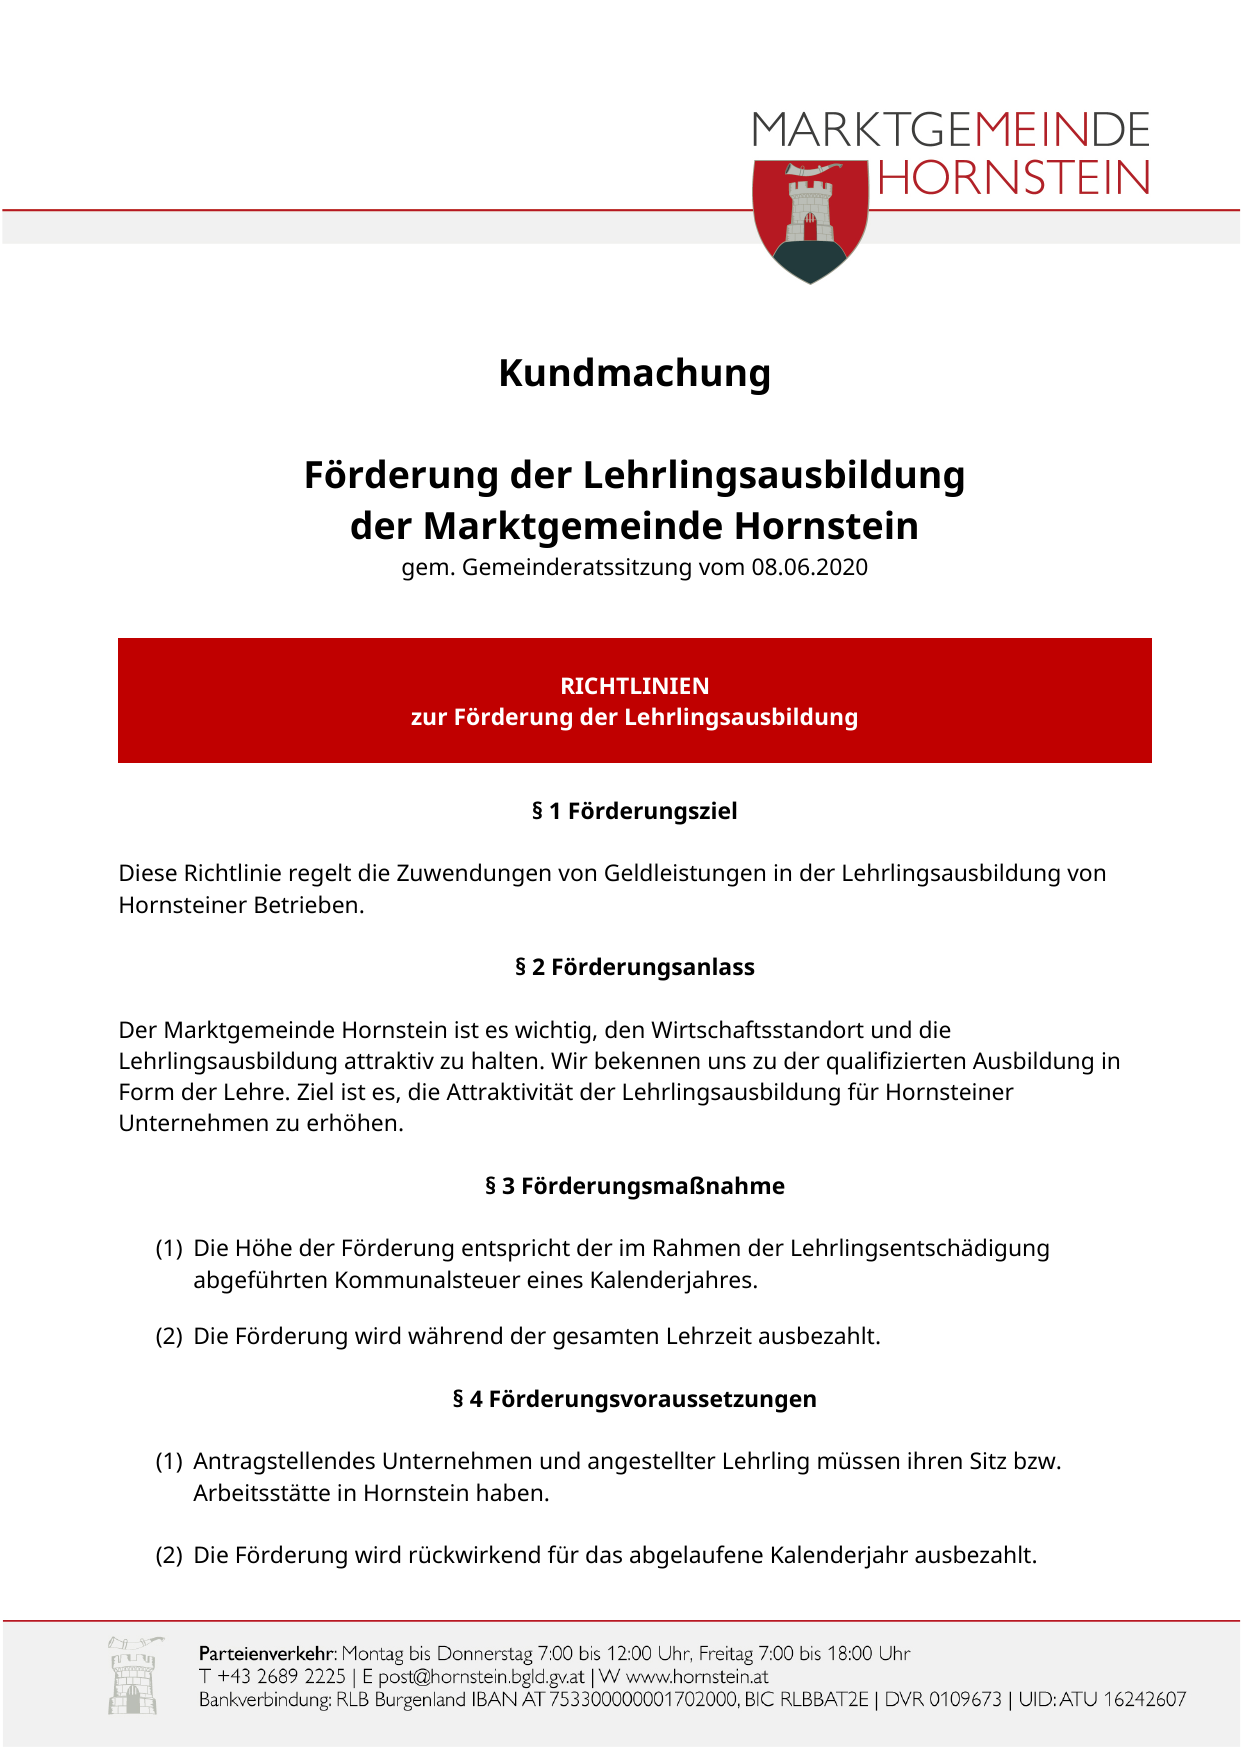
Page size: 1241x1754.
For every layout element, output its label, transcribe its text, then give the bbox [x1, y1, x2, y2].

text § 4 Förderungsvoraussetzungen [118, 1383, 1152, 1414]
text zur Förderung der Lehrlingsausbildung [118, 701, 1152, 732]
text der Marktgemeinde Hornstein [118, 499, 1152, 551]
list Die Förderung wird während der gesamten Lehrzeit ausbezahlt. [156, 1320, 1152, 1352]
list Die Förderung wird rückwirkend für das abgelaufene Kalenderjahr ausbezahlt. [156, 1539, 1152, 1570]
text gem. Gemeinderatssitzung vom 08.06.2020 [118, 551, 1152, 582]
text § 1 Förderungsziel [118, 795, 1152, 826]
list Die Höhe der Förderung entspricht der im Rahmen der Lehrlingsentschädigung abgeführten Kommunalsteuer eines Kalenderjahres. [156, 1232, 1152, 1320]
text RICHTLINIEN [118, 670, 1152, 701]
text Kundmachung [118, 346, 1152, 397]
text § 3 Förderungsmaßnahme [118, 1170, 1152, 1201]
text Diese Richtlinie regelt die Zuwendungen von Geldleistungen in der Lehrlingsausbildung von Hornsteiner Betrieben. [118, 857, 1152, 920]
picture [2, 1, 1241, 291]
text Förderung der Lehrlingsausbildung [118, 448, 1152, 499]
text Der Marktgemeinde Hornstein ist es wichtig, den Wirtschaftsstandort und die Lehrlingsausbildung attraktiv zu halten. Wir bekennen uns zu der qualifizierten Ausbildung in Form der Lehre. Ziel ist es, die Attraktivität der Lehrlingsausbildung für Hornsteiner Unternehmen zu erhöhen. [118, 1013, 1152, 1138]
text § 2 Förderungsanlass [118, 951, 1152, 982]
list Antragstellendes Unternehmen und angestellter Lehrling müssen ihren Sitz bzw. Arbeitsstätte in Hornstein haben. [156, 1445, 1152, 1508]
picture [2, 1618, 1241, 1747]
